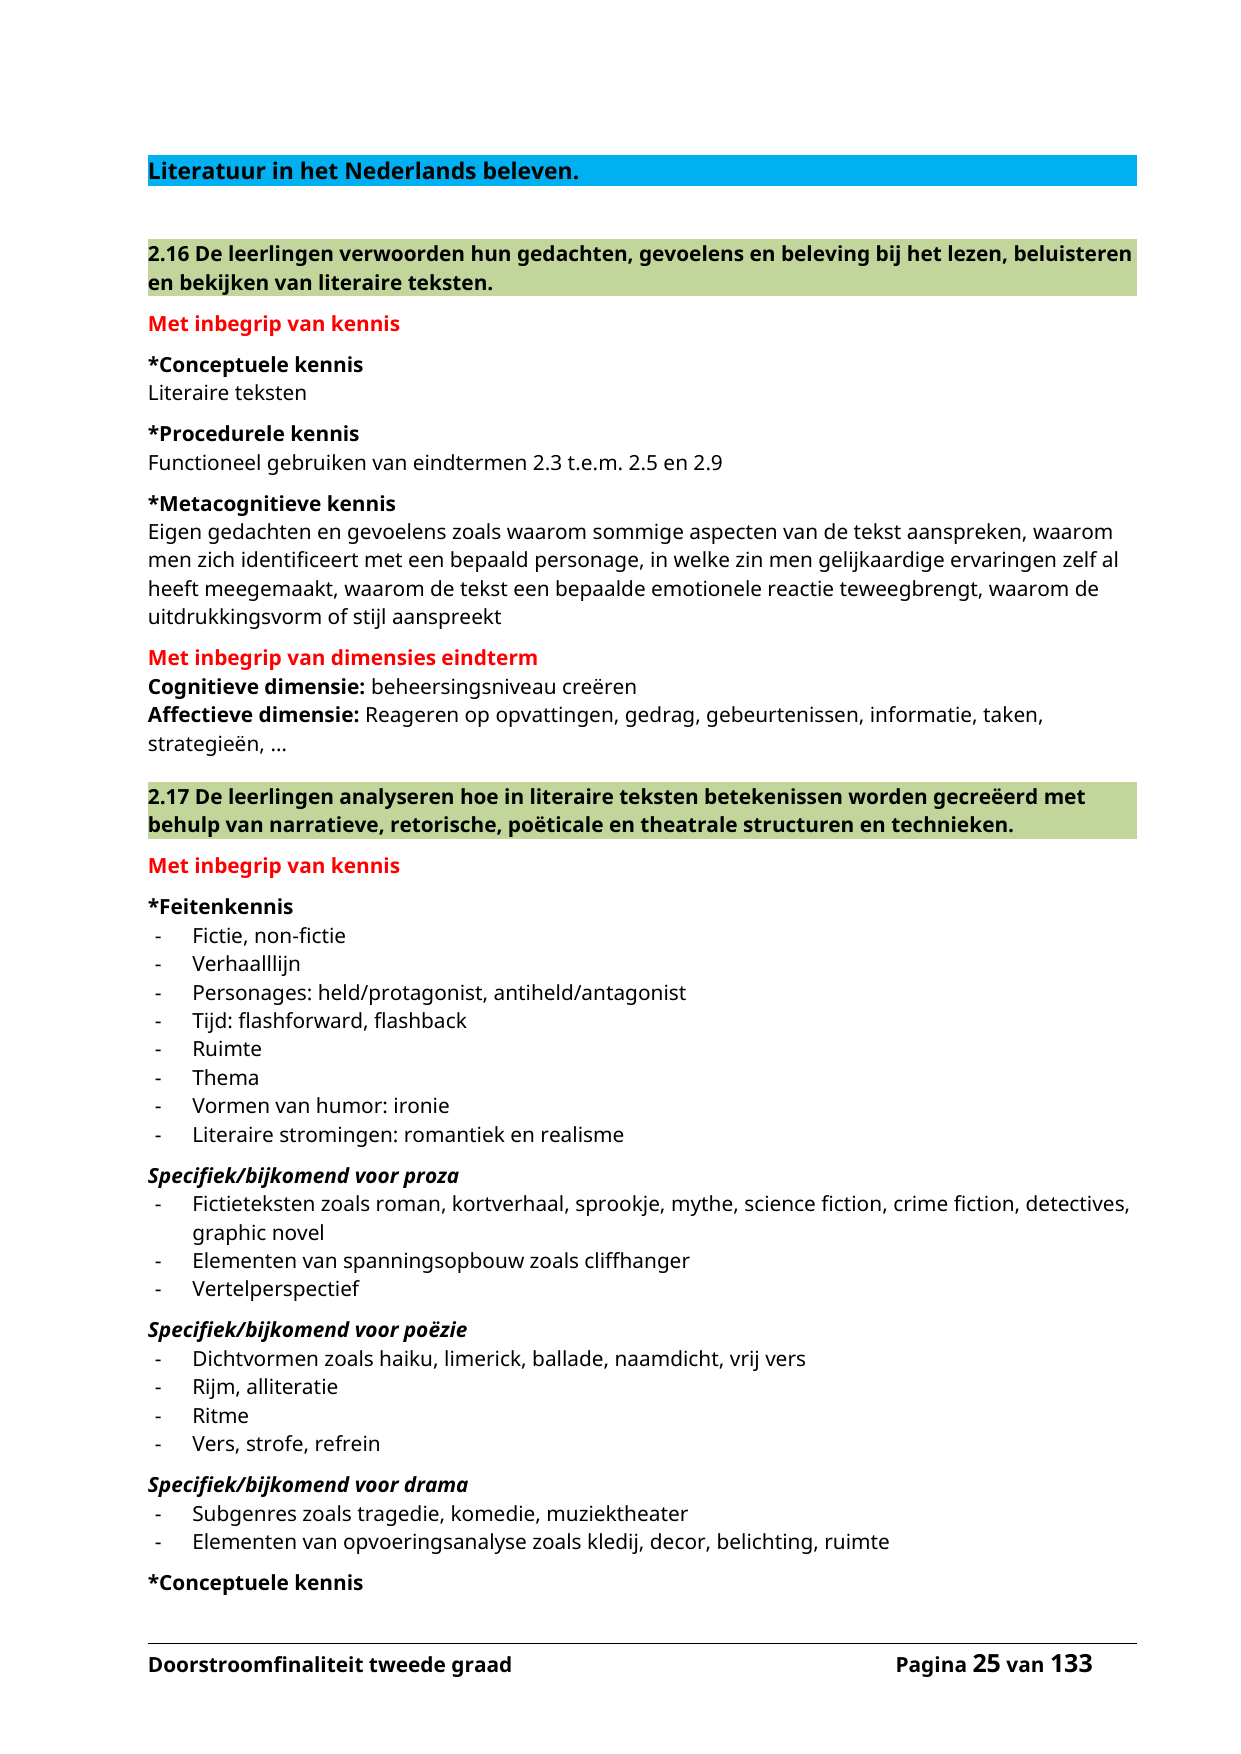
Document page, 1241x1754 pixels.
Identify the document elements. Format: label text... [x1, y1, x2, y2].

text Functioneel gebruiken van eindtermen 2.3 t.e.m. 2.5 en 2.9 [148, 448, 1137, 476]
list Ruimte [154, 1034, 1137, 1063]
text Specifiek/bijkomend voor poëzie [148, 1316, 1137, 1344]
list Vertelperspectief [154, 1274, 1137, 1303]
text *Conceptuele kennis [148, 350, 1137, 378]
text Literaire teksten [148, 378, 1137, 407]
list Dichtvormen zoals haiku, limerick, ballade, naamdicht, vrij vers [154, 1344, 1137, 1372]
list Thema [154, 1063, 1137, 1091]
text 2.16 De leerlingen verwoorden hun gedachten, gevoelens en beleving bij het lezen, beluisteren en bekijken van literaire teksten. [148, 239, 1137, 296]
list Tijd: flashforward, flashback [154, 1006, 1137, 1034]
list Vers, strofe, refrein [154, 1429, 1137, 1458]
list Ritme [154, 1401, 1137, 1429]
text *Feitenkennis [148, 892, 1137, 921]
text Specifiek/bijkomend voor drama [148, 1470, 1137, 1499]
text Eigen gedachten en gevoelens zoals waarom sommige aspecten van de tekst aanspreken, waarom men zich identificeert met een bepaald personage, in welke zin men gelijkaardige ervaringen zelf al heeft meegemaakt, waarom de tekst een bepaalde emotionele reactie teweegbrengt, waarom de uitdrukkingsvorm of stijl aanspreekt [148, 517, 1137, 631]
list Personages: held/protagonist, antiheld/antagonist [154, 978, 1137, 1006]
text Met inbegrip van kennis [148, 309, 1137, 337]
list Subgenres zoals tragedie, komedie, muziektheater [154, 1499, 1137, 1527]
text Affectieve dimensie: Reageren op opvattingen, gedrag, gebeurtenissen, informatie, taken, strategieën, … [148, 700, 1137, 757]
list Fictie, non-fictie [154, 921, 1137, 949]
list Elementen van spanningsopbouw zoals cliffhanger [154, 1246, 1137, 1274]
list Fictieteksten zoals roman, kortverhaal, sprookje, mythe, science fiction, crime fiction, detectives, graphic novel [154, 1189, 1137, 1246]
text *Metacognitieve kennis [148, 489, 1137, 517]
list Verhaalllijn [154, 949, 1137, 978]
text *Conceptuele kennis [148, 1568, 1137, 1596]
text Met inbegrip van kennis [148, 851, 1137, 880]
list Literaire stromingen: romantiek en realisme [154, 1120, 1137, 1148]
text *Procedurele kennis [148, 419, 1137, 448]
text Literatuur in het Nederlands beleven. [148, 155, 1137, 186]
list Rijm, alliteratie [154, 1372, 1137, 1401]
list Elementen van opvoeringsanalyse zoals kledij, decor, belichting, ruimte [154, 1527, 1137, 1556]
text 2.17 De leerlingen analyseren hoe in literaire teksten betekenissen worden gecreëerd met behulp van narratieve, retorische, poëticale en theatrale structuren en technieken. [148, 782, 1137, 839]
text Met inbegrip van dimensies eindterm [148, 643, 1137, 672]
text Cognitieve dimensie: beheersingsniveau creëren [148, 672, 1137, 700]
list Vormen van humor: ironie [154, 1091, 1137, 1120]
text Specifiek/bijkomend voor proza [148, 1161, 1137, 1189]
